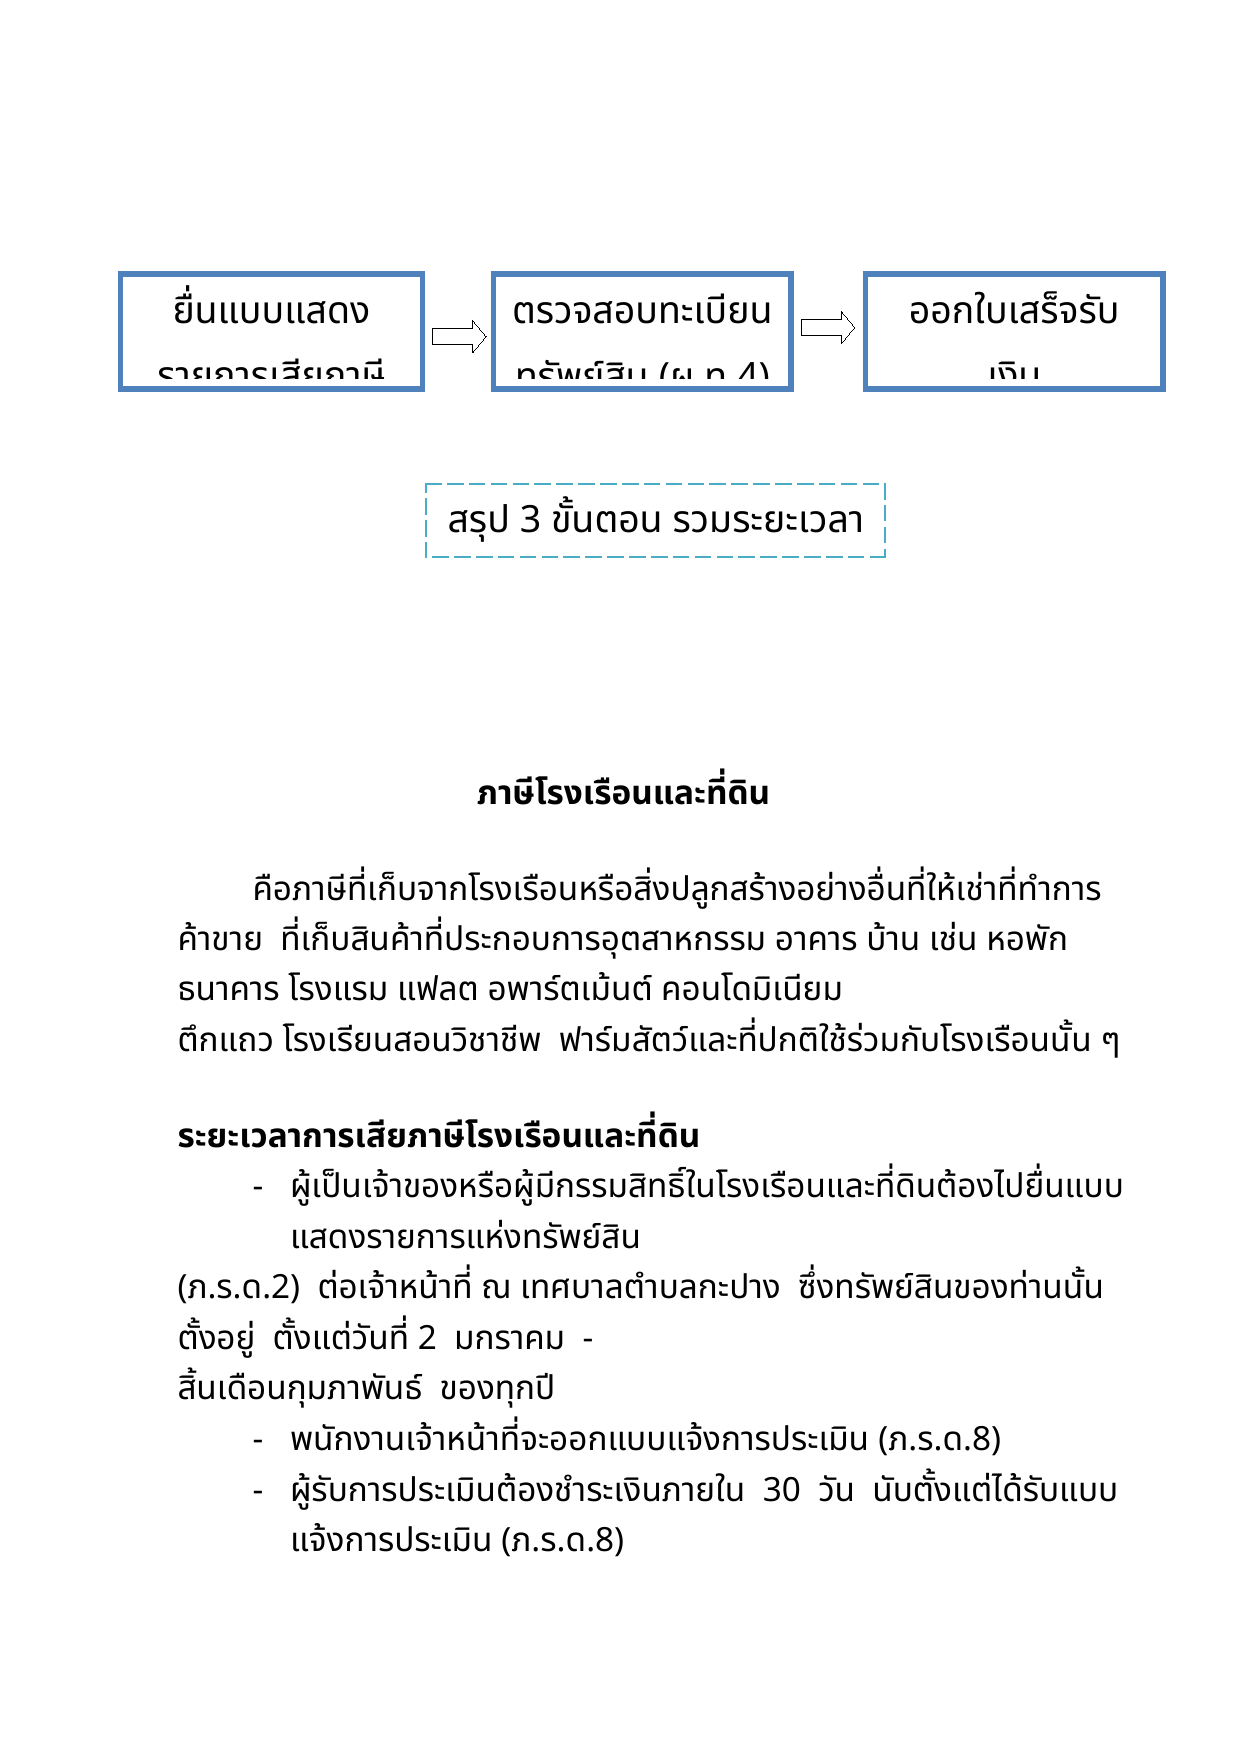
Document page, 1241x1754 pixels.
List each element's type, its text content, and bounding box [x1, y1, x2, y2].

list ผู้เป็นเจ้าของหรือผู้มีกรรมสิทธิ์ในโรงเรือนและที่ดินต้องไปยื่นแบบแสดงรายการแห่งทรัพย์สิน [252, 1162, 1137, 1263]
list ระยะเวลาการเสียภาษีโรงเรือนและที่ดิน [177, 1112, 1137, 1162]
list คือภาษีที่เก็บจากโรงเรือนหรือสิ่งปลูกสร้างอย่างอื่นที่ให้เช่าที่ทำการค้าขาย ที่เก็บสินค้าที่ประกอบการอุตสาหกรรม อาคาร บ้าน เช่น หอพัก ธนาคาร โรงแรม แฟลต อพาร์ตเม้นต์ คอนโดมิเนียม [177, 864, 1137, 1016]
list ตึกแถว โรงเรียนสอนวิชาชีพ ฟาร์มสัตว์และที่ปกติใช้ร่วมกับโรงเรือนนั้น ๆ [177, 1016, 1137, 1066]
text สิ้นเดือนกุมภาพันธ์ ของทุกปี [177, 1364, 1137, 1415]
list พนักงานเจ้าหน้าที่จะออกแบบแจ้งการประเมิน (ภ.ร.ด.8) [252, 1415, 1137, 1465]
list ผู้รับการประเมินต้องชำระเงินภายใน 30 วัน นับตั้งแต่ได้รับแบบแจ้งการประเมิน (ภ.ร.ด.8) [252, 1465, 1137, 1567]
text (ภ.ร.ด.2) ต่อเจ้าหน้าที่ ณ เทศบาลตำบลกะปาง ซึ่งทรัพย์สินของท่านนั้นตั้งอยู่ ตั้งแต่วันที่ 2 มกราคม - [177, 1263, 1137, 1364]
list ภาษีโรงเรือนและที่ดิน [439, 769, 1137, 819]
